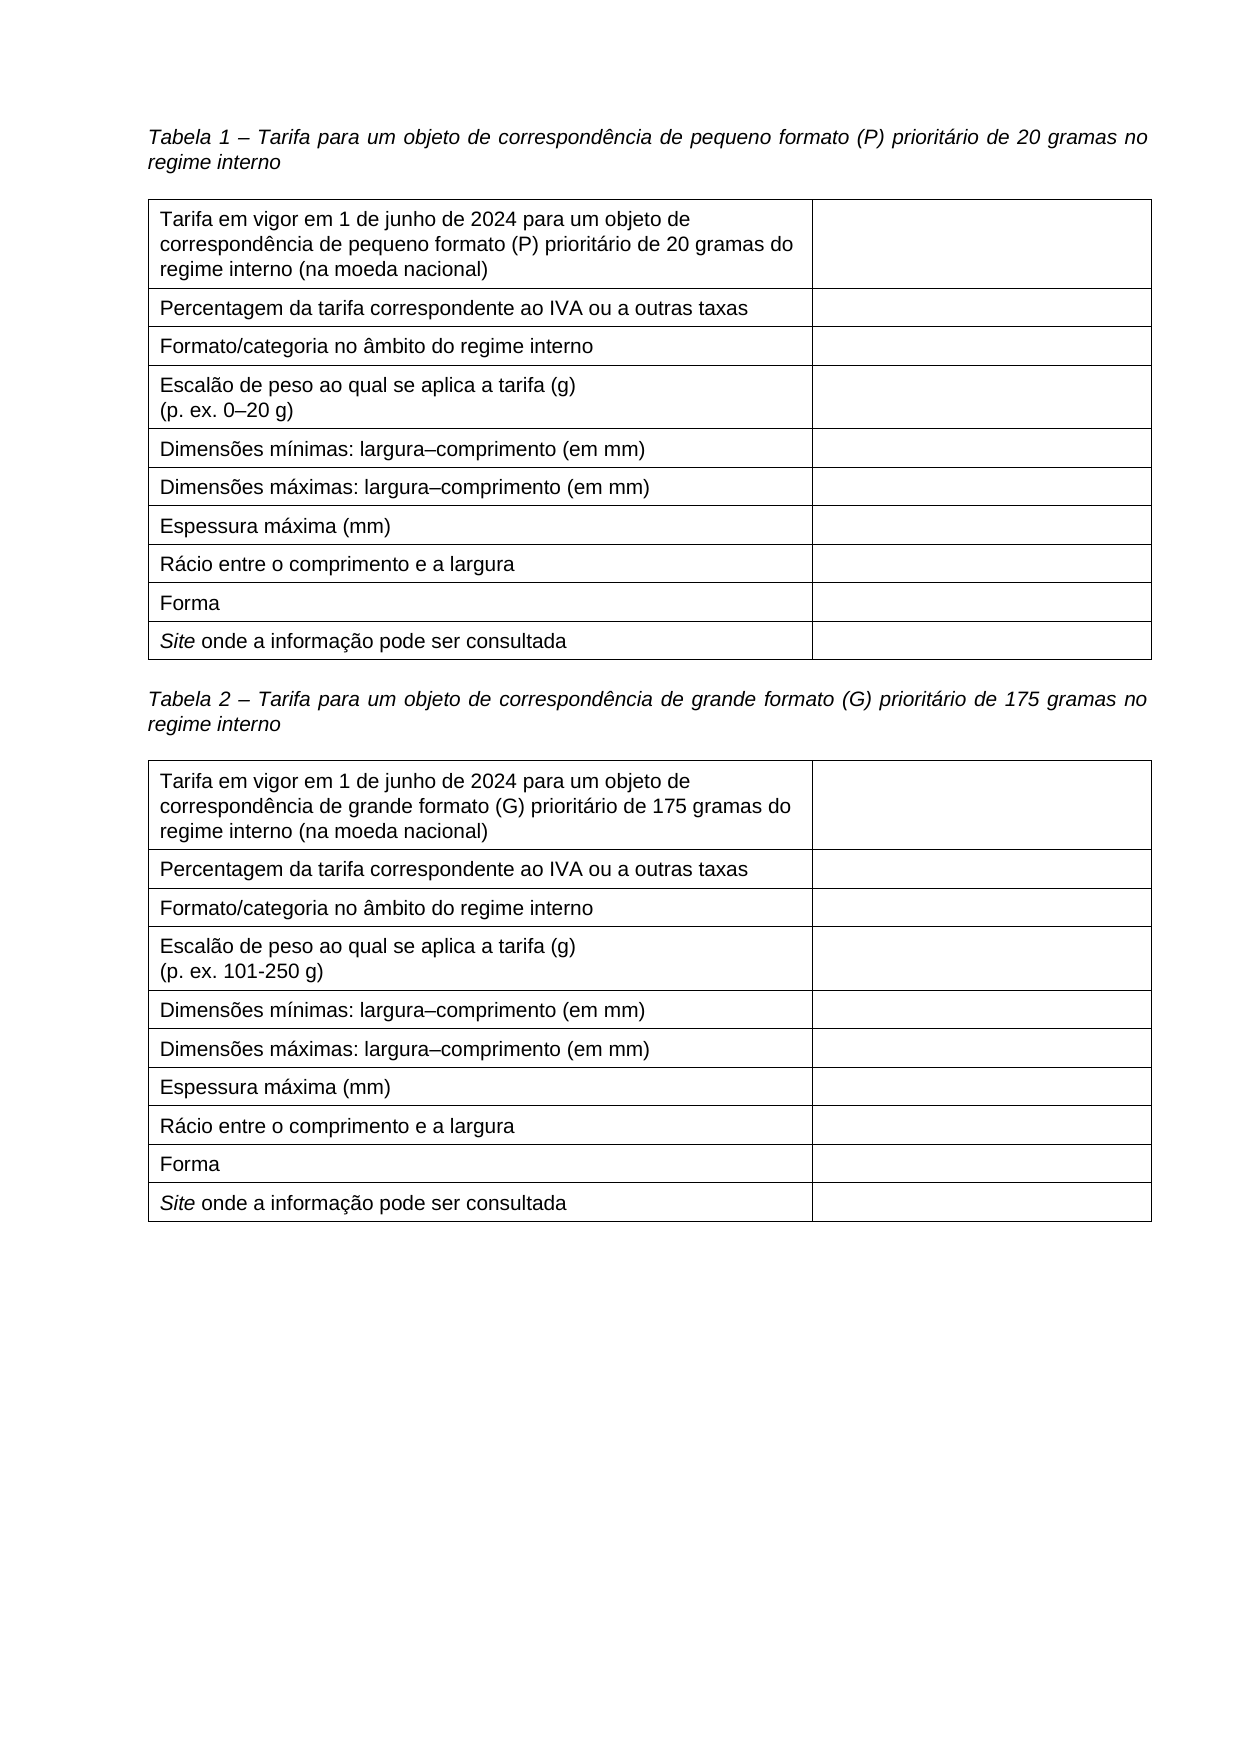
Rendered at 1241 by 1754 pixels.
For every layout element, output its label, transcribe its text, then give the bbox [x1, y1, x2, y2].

table_header Tarifa em vigor em 1 de junho de 2024 para um objeto de correspondência de pequeno formato (P) prioritário de 20 gramas do regime interno (na moeda nacional) [149, 200, 812, 287]
table_cell [813, 429, 1151, 467]
table_cell Percentagem da tarifa correspondente ao IVA ou a outras taxas [149, 289, 812, 326]
table_cell Dimensões máximas: largura–comprimento (em mm) [149, 468, 812, 505]
table_cell [813, 545, 1151, 582]
text Tabela 1 – Tarifa para um objeto de correspondência de pequeno formato (P) prioritário de 20 gramas no regime interno [148, 124, 1152, 174]
table_cell [813, 850, 1151, 887]
table_cell [813, 1145, 1151, 1182]
table_cell [813, 1029, 1151, 1067]
table_cell Escalão de peso ao qual se aplica a tarifa (g) (p. ex. 101-250 g) [149, 927, 812, 989]
table_cell [813, 927, 1151, 989]
table_cell [813, 583, 1151, 621]
table_header [813, 200, 1151, 287]
table_header [813, 761, 1151, 849]
table_cell [813, 506, 1151, 544]
table_cell Site onde a informação pode ser consultada [149, 622, 812, 659]
table_cell Espessura máxima (mm) [149, 506, 812, 544]
table_cell [813, 327, 1151, 364]
table_cell Espessura máxima (mm) [149, 1068, 812, 1105]
table_header Tarifa em vigor em 1 de junho de 2024 para um objeto de correspondência de grande formato (G) prioritário de 175 gramas do regime interno (na moeda nacional) [149, 761, 812, 849]
table_cell [813, 1068, 1151, 1105]
table_cell Forma [149, 583, 812, 621]
table_cell [813, 991, 1151, 1028]
table_cell Formato/categoria no âmbito do regime interno [149, 327, 812, 364]
table_cell Rácio entre o comprimento e a largura [149, 545, 812, 582]
table_cell [813, 1106, 1151, 1144]
table_cell Dimensões máximas: largura–comprimento (em mm) [149, 1029, 812, 1067]
table_cell Escalão de peso ao qual se aplica a tarifa (g) (p. ex. 0–20 g) [149, 366, 812, 428]
table_cell Dimensões mínimas: largura–comprimento (em mm) [149, 991, 812, 1028]
table_cell [813, 622, 1151, 659]
table_cell Forma [149, 1145, 812, 1182]
table_cell [813, 366, 1151, 428]
text Tabela 2 – Tarifa para um objeto de correspondência de grande formato (G) prioritário de 175 gramas no regime interno [148, 685, 1152, 735]
table_cell Rácio entre o comprimento e a largura [149, 1106, 812, 1144]
table_cell [813, 468, 1151, 505]
table_cell Percentagem da tarifa correspondente ao IVA ou a outras taxas [149, 850, 812, 887]
table_cell [813, 889, 1151, 926]
table_cell Site onde a informação pode ser consultada [149, 1183, 812, 1221]
table_cell Formato/categoria no âmbito do regime interno [149, 889, 812, 926]
table_cell Dimensões mínimas: largura–comprimento (em mm) [149, 429, 812, 467]
table_cell [813, 1183, 1151, 1221]
table_cell [813, 289, 1151, 326]
